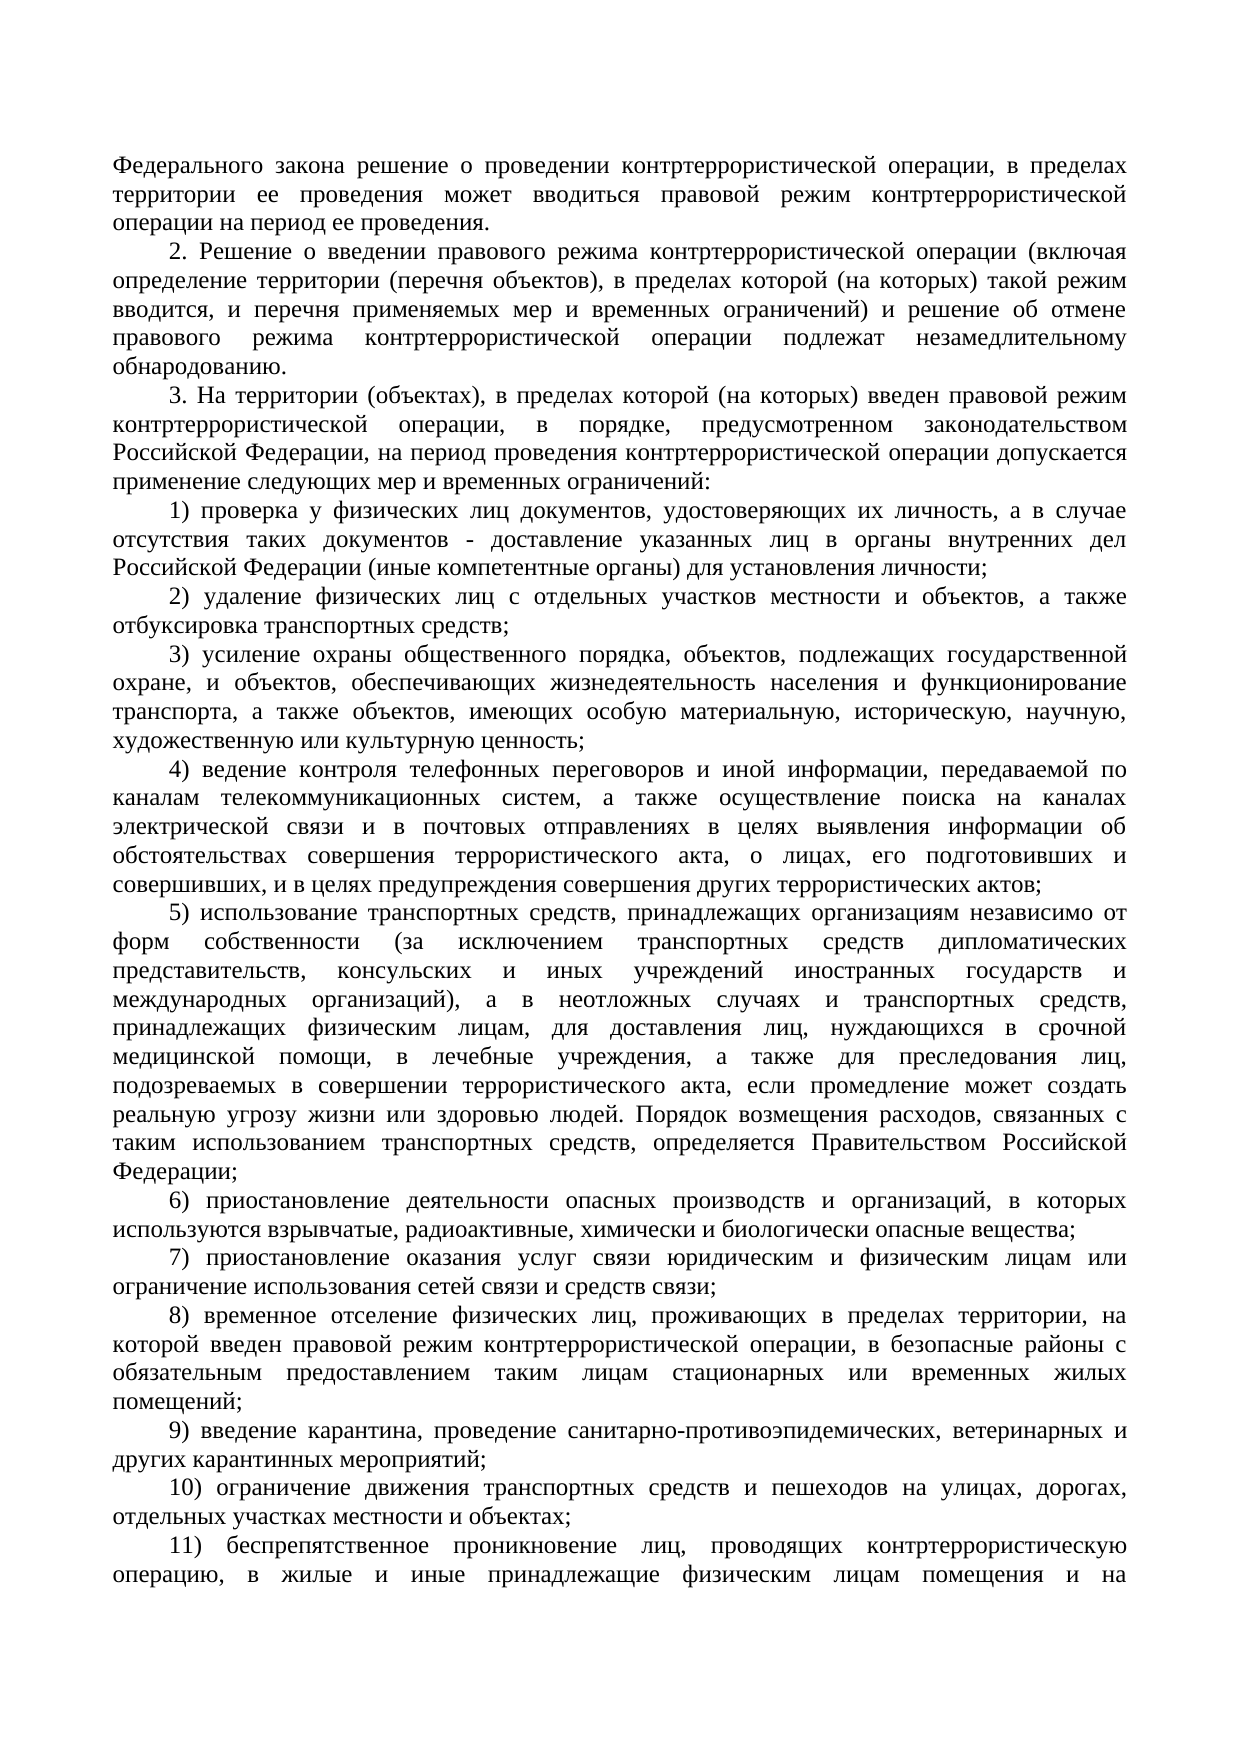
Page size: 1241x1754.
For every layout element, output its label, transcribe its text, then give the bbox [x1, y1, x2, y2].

text 7) приостановление оказания услуг связи юридическим и физическим лицам или ограничение использования сетей связи и средств связи; [112, 1242, 1128, 1300]
text 9) введение карантина, проведение санитарно-противоэпидемических, ветеринарных и других карантинных мероприятий; [112, 1415, 1128, 1472]
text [112, 150, 1128, 236]
text 1) проверка у физических лиц документов, удостоверяющих их личность, а в случае отсутствия таких документов - доставление указанных лиц в органы внутренних дел Российской Федерации (иные компетентные органы) для установления личности; [112, 495, 1128, 581]
text 5) использование транспортных средств, принадлежащих организациям независимо от форм собственности (за исключением транспортных средств дипломатических представительств, консульских и иных учреждений иностранных государств и международных организаций), а в неотложных случаях и транспортных средств, принадлежащих физическим лицам, для доставления лиц, нуждающихся в срочной медицинской помощи, в лечебные учреждения, а также для преследования лиц, подозреваемых в совершении террористического акта, если промедление может создать реальную угрозу жизни или здоровью людей. Порядок возмещения расходов, связанных с таким использованием транспортных средств, определяется Правительством Российской Федерации; [112, 897, 1128, 1185]
text 8) временное отселение физических лиц, проживающих в пределах территории, на которой введен правовой режим контртеррористической операции, в безопасные районы с обязательным предоставлением таким лицам стационарных или временных жилых помещений; [112, 1300, 1128, 1415]
text 6) приостановление деятельности опасных производств и организаций, в которых используются взрывчатые, радиоактивные, химически и биологически опасные вещества; [112, 1185, 1128, 1242]
text 3. На территории (объектах), в пределах которой (на которых) введен правовой режим контртеррористической операции, в порядке, предусмотренном законодательством Российской Федерации, на период проведения контртеррористической операции допускается применение следующих мер и временных ограничений: [112, 380, 1128, 495]
text 3) усиление охраны общественного порядка, объектов, подлежащих государственной охране, и объектов, обеспечивающих жизнедеятельность населения и функционирование транспорта, а также объектов, имеющих особую материальную, историческую, научную, художественную или культурную ценность; [112, 639, 1128, 754]
text 4) ведение контроля телефонных переговоров и иной информации, передаваемой по каналам телекоммуникационных систем, а также осуществление поиска на каналах электрической связи и в почтовых отправлениях в целях выявления информации об обстоятельствах совершения террористического акта, о лицах, его подготовивших и совершивших, и в целях предупреждения совершения других террористических актов; [112, 754, 1128, 897]
text 2. Решение о введении правового режима контртеррористической операции (включая определение территории (перечня объектов), в пределах которой (на которых) такой режим вводится, и перечня применяемых мер и временных ограничений) и решение об отмене правового режима контртеррористической операции подлежат незамедлительному обнародованию. [112, 236, 1128, 380]
text 2) удаление физических лиц с отдельных участков местности и объектов, а также отбуксировка транспортных средств; [112, 581, 1128, 639]
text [112, 1530, 1128, 1587]
text 10) ограничение движения транспортных средств и пешеходов на улицах, дорогах, отдельных участках местности и объектах; [112, 1472, 1128, 1530]
